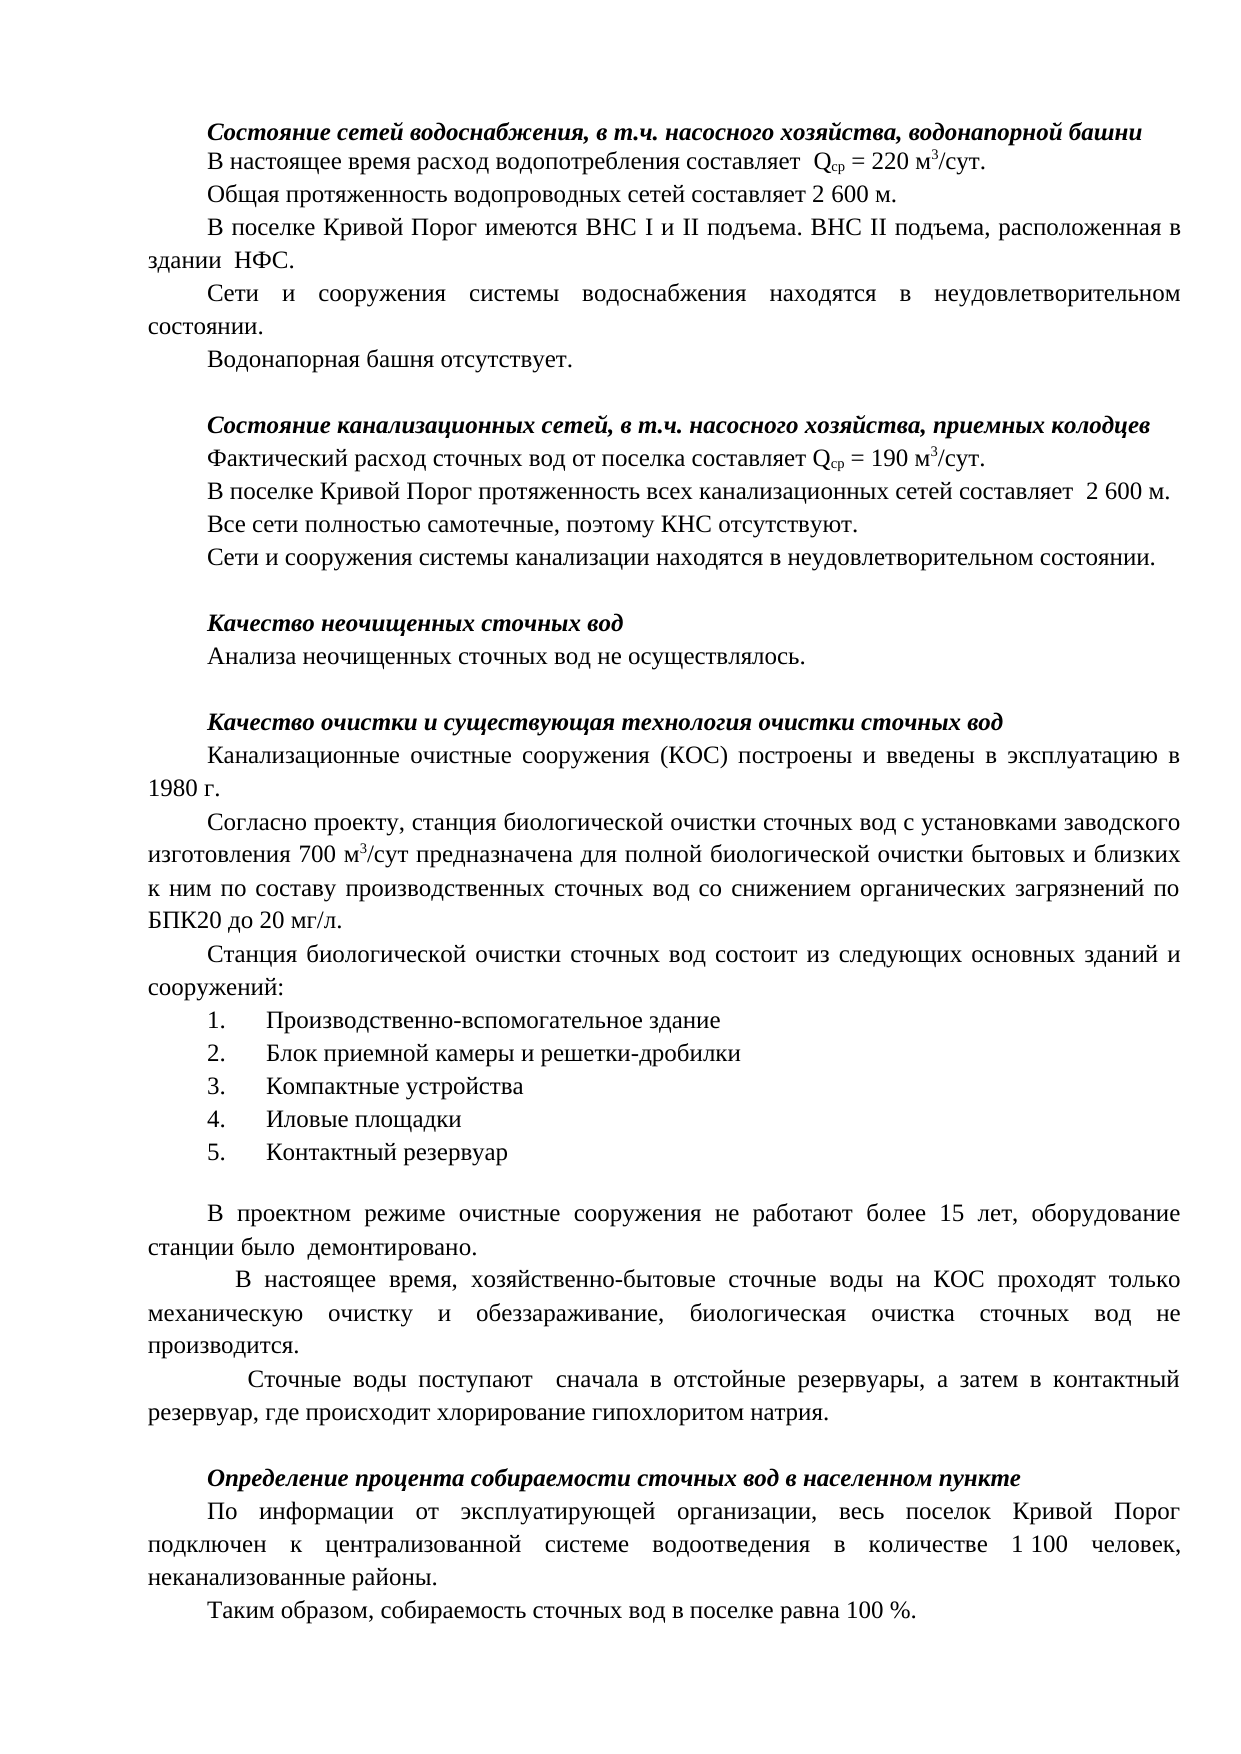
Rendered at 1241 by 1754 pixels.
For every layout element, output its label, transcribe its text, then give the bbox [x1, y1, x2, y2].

text Станция биологической очистки сточных вод состоит из следующих основных зданий и сооружений: [148, 939, 1181, 1000]
text Согласно проекту, станция биологической очистки сточных вод с установками заводского изготовления 700 м3/сут предназначена для полной биологической очистки бытовых и близких к ним по составу производственных сточных вод со снижением органических загрязнений по БПК20 до 20 мг/л. [148, 807, 1181, 934]
text В настоящее время, хозяйственно-бытовые сточные воды на КОС проходят только механическую очистку и обеззараживание, биологическая очистка сточных вод не производится. [148, 1264, 1181, 1359]
list Компактные устройства [148, 1071, 1181, 1099]
text Все сети полностью самотечные, поэтому КНС отсутствуют. [148, 509, 1181, 538]
subtitle Фактический расход сточных вод от поселка составляет Qср = 190 м3/сут. [148, 443, 1181, 472]
text В проектном режиме очистные сооружения не работают более 15 лет, оборудование станции было демонтировано. [148, 1198, 1181, 1260]
subtitle Состояние сетей водоснабжения, в т.ч. насосного хозяйства, водонапорной башни [148, 117, 1181, 146]
text Сети и сооружения системы канализации находятся в неудовлетворительном состоянии. [148, 542, 1181, 571]
subtitle Состояние канализационных сетей, в т.ч. насосного хозяйства, приемных колодцев [148, 410, 1181, 439]
subtitle Качество очистки и существующая технология очистки сточных вод [148, 707, 1181, 736]
text Общая протяженность водопроводных сетей составляет 2 600 м. [148, 179, 1181, 208]
subtitle Анализа неочищенных сточных вод не осуществлялось. [148, 641, 1181, 670]
text По информации от эксплуатирующей организации, весь поселок Кривой Порог подключен к централизованной системе водоотведения в количестве 1 100 человек, неканализованные районы. [148, 1496, 1181, 1591]
text Определение процента собираемости сточных вод в населенном пункте [148, 1463, 1181, 1491]
text В поселке Кривой Порог протяженность всех канализационных сетей составляет 2 600 м. [148, 476, 1181, 505]
subtitle Канализационные очистные сооружения (КОС) построены и введены в эксплуатацию в 1980 г. [148, 741, 1181, 802]
list Производственно-вспомогательное здание [148, 1005, 1181, 1033]
text Сети и сооружения системы водоснабжения находятся в неудовлетворительном состоянии. [148, 278, 1181, 340]
text Водонапорная башня отсутствует. [148, 344, 1181, 373]
list Иловые площадки [148, 1104, 1181, 1132]
list Контактный резервуар [148, 1137, 1181, 1166]
text Сточные воды поступают сначала в отстойные резервуары, а затем в контактный резервуар, где происходит хлорирование гипохлоритом натрия. [148, 1364, 1181, 1425]
text В поселке Кривой Порог имеются ВНС I и II подъема. ВНС II подъема, расположенная в здании НФС. [148, 212, 1181, 274]
subtitle Качество неочищенных сточных вод [148, 608, 1181, 637]
list Блок приемной камеры и решетки-дробилки [148, 1038, 1181, 1066]
text Таким образом, собираемость сточных вод в поселке равна 100 %. [148, 1595, 1181, 1623]
text В настоящее время расход водопотребления составляет Qср = 220 м3/сут. [148, 146, 1181, 175]
